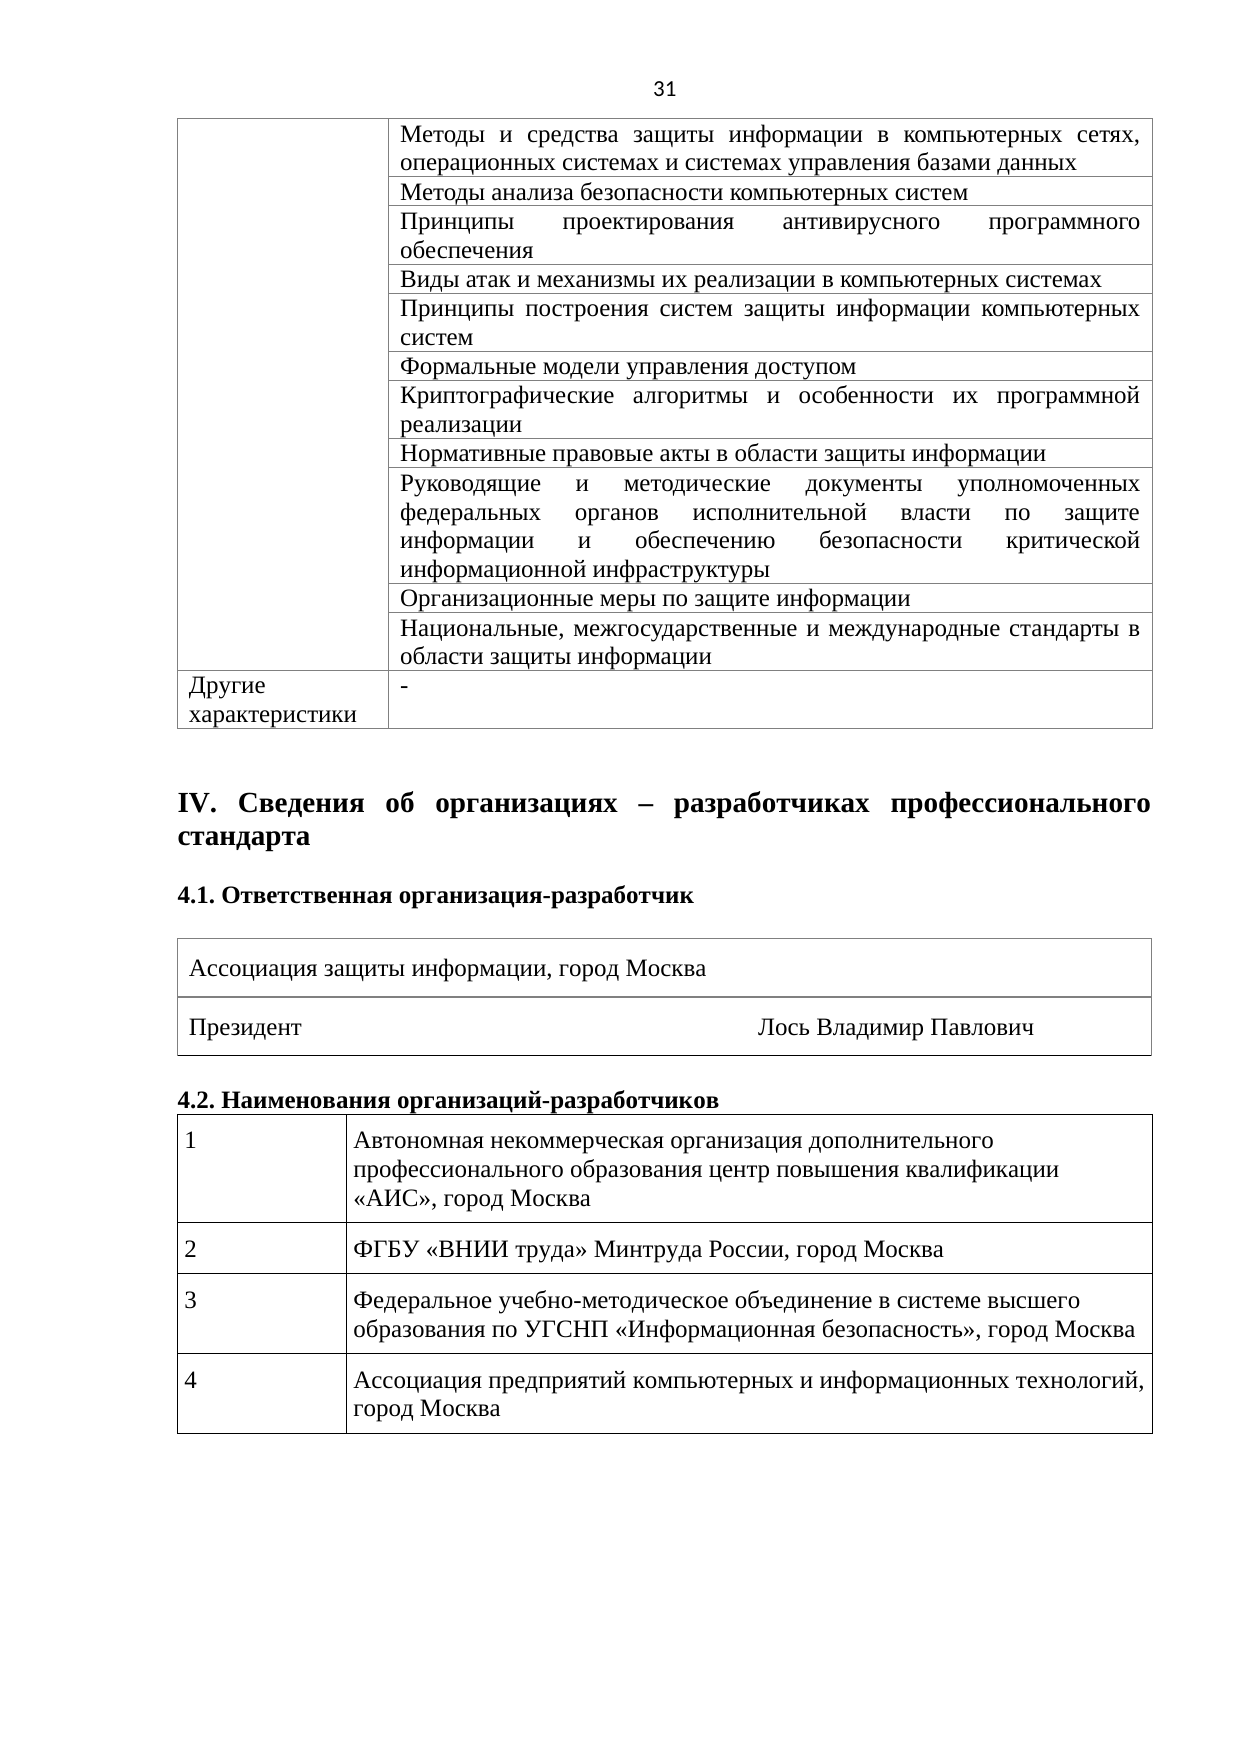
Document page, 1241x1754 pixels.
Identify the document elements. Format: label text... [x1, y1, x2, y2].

table_header 1 [178, 1115, 346, 1222]
table_cell Организационные меры по защите информации [389, 584, 1152, 612]
table_cell Виды атак и механизмы их реализации в компьютерных системах [389, 265, 1152, 293]
table_cell Нормативные правовые акты в области защиты информации [389, 439, 1152, 467]
table_cell Формальные модели управления доступом [389, 352, 1152, 380]
table_cell Президент Лось Владимир Павлович [178, 998, 1151, 1055]
text 4.2. Наименования организаций-разработчиков [177, 1085, 1152, 1114]
table_cell Криптографические алгоритмы и особенности их программной реализации [389, 381, 1152, 438]
table_cell Принципы построения систем защиты информации компьютерных систем [389, 294, 1152, 351]
table_cell Федеральное учебно-методическое объединение в системе высшего образования по УГСНП «Информационная безопасность», город Москва [347, 1274, 1152, 1353]
table_cell Принципы проектирования антивирусного программного обеспечения [389, 206, 1152, 263]
table_cell Руководящие и методические документы уполномоченных федеральных органов исполнительной власти по защите информации и обеспечению безопасности критической информационной инфраструктуры [389, 468, 1152, 583]
table_cell 2 [178, 1223, 346, 1273]
table_header Ассоциация защиты информации, город Москва [178, 939, 1151, 996]
table_cell ФГБУ «ВНИИ труда» Минтруда России, город Москва [347, 1223, 1152, 1273]
text IV. Сведения об организациях – разработчиках профессионального стандарта [177, 785, 1152, 852]
table_cell Национальные, межгосударственные и международные стандарты в области защиты информации [389, 613, 1152, 670]
table_header Автономная некоммерческая организация дополнительного профессионального образования центр повышения квалификации «АИС», город Москва [347, 1115, 1152, 1222]
table_cell Методы анализа безопасности компьютерных систем [389, 177, 1152, 205]
table_cell 3 [178, 1274, 346, 1353]
text 4.1. Ответственная организация-разработчик [177, 881, 1152, 909]
table_cell Методы и средства защиты информации в компьютерных сетях, операционных системах и системах управления базами данных [389, 119, 1152, 176]
table_cell Другие характеристики [178, 671, 388, 728]
table_cell Ассоциация предприятий компьютерных и информационных технологий, город Москва [347, 1354, 1152, 1433]
table_cell - [389, 671, 1152, 728]
table_cell 4 [178, 1354, 346, 1433]
